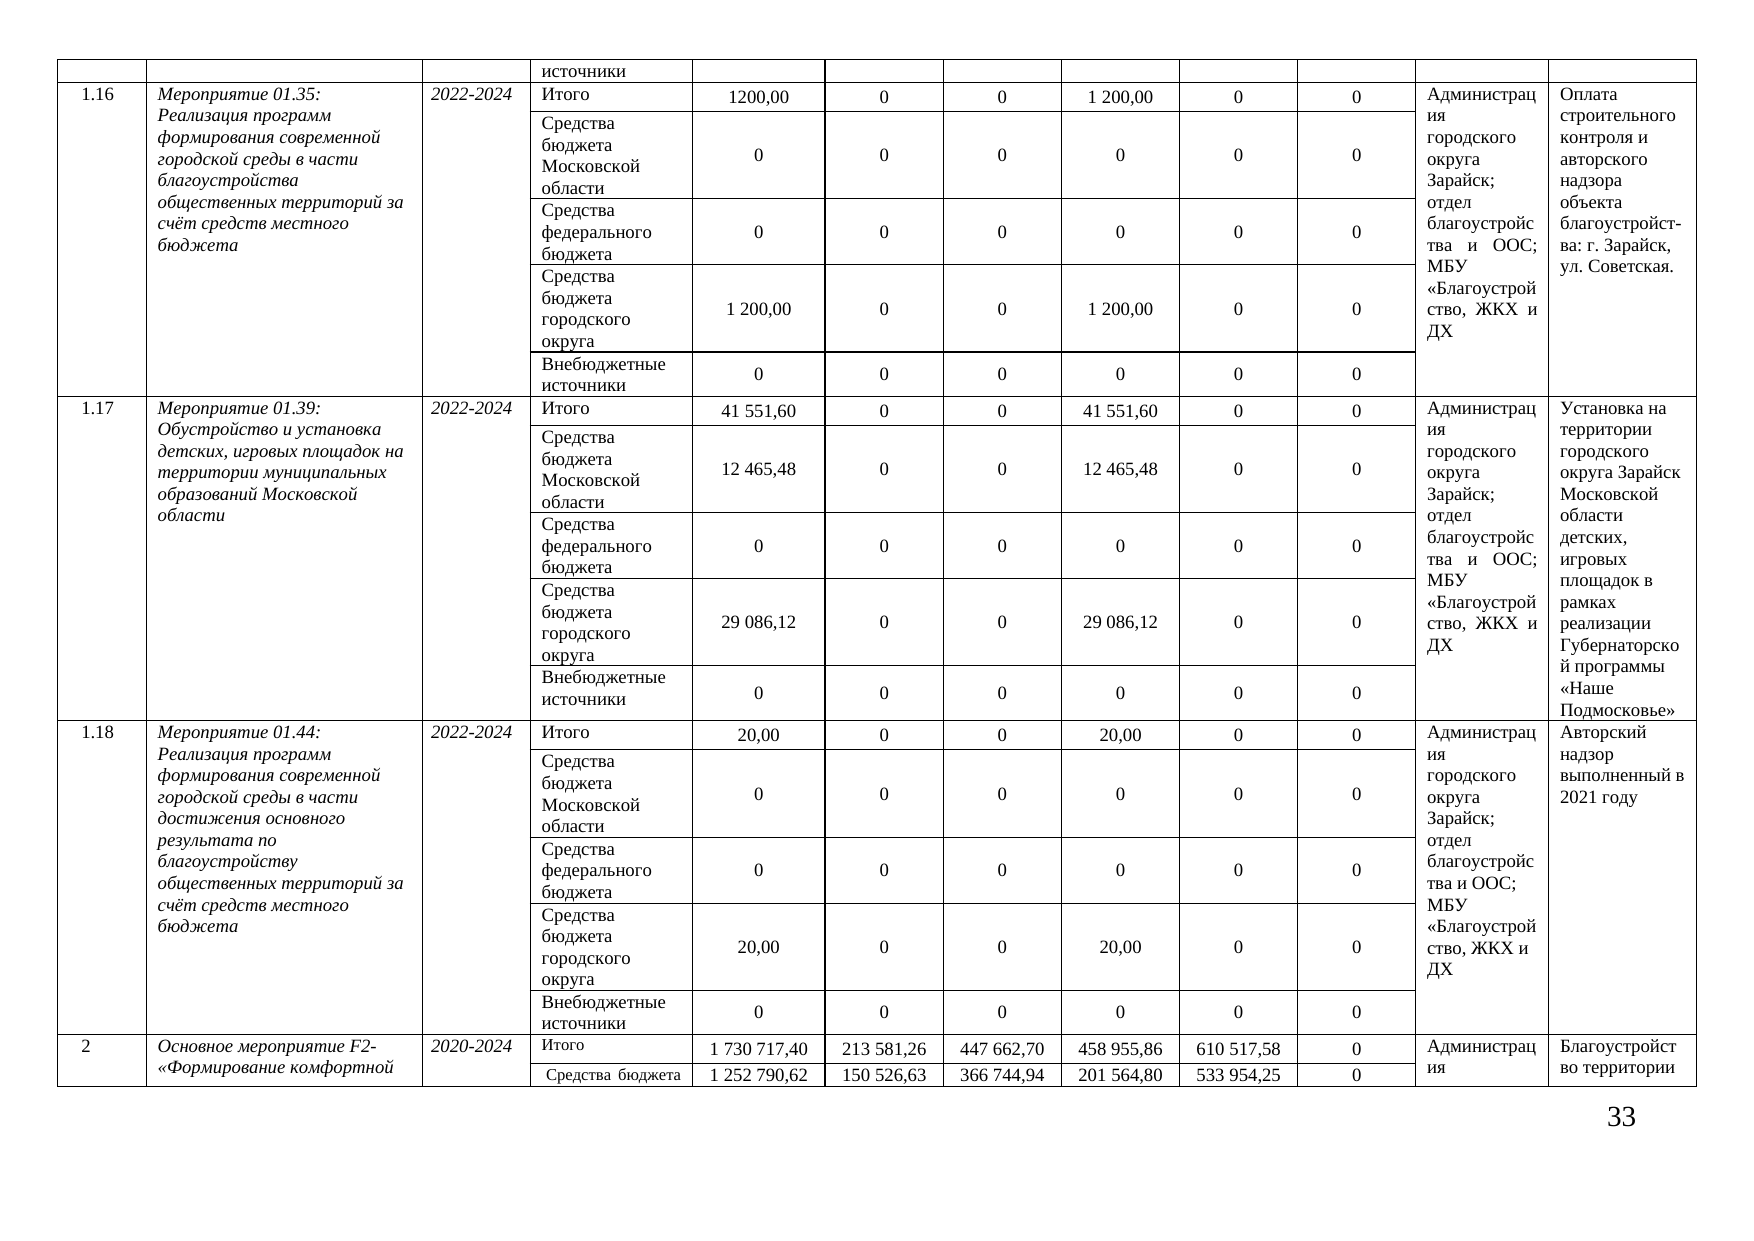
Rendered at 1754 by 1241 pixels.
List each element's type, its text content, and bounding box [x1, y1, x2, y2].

table_cell 447 662,70 [944, 1035, 1061, 1063]
table_cell 0 [693, 199, 824, 264]
table_cell Мероприятие 01.35: Реализация программ формирования современной городской среды в части благоустройства общественных территорий за счёт средств местного бюджета [147, 83, 422, 396]
table_cell 1.18 [58, 721, 146, 1034]
table_cell 0 [1062, 838, 1179, 902]
table_cell 0 [1180, 750, 1297, 837]
table_cell Средства бюджета Московской области [531, 112, 692, 198]
table_cell 0 [1298, 353, 1415, 396]
table_cell 0 [1298, 199, 1415, 264]
table_cell 0 [1298, 265, 1415, 351]
table_cell 0 [826, 904, 943, 990]
table_cell 1 252 790,62 [693, 1064, 824, 1086]
table_cell 0 [1180, 721, 1297, 749]
table_cell Оплата строительного контроля и авторского надзора объекта благоустройст-ва: г. Зарайск, ул. Советская. [1549, 83, 1696, 396]
table_cell 2022-2024 [423, 397, 530, 720]
table_cell 0 [1298, 397, 1415, 425]
table_cell 0 [1180, 112, 1297, 198]
table_cell Установка на территории городского округа Зарайск Московской области детских, игровых площадок в рамках реализации Губернаторской программы «Наше Подмосковье» [1549, 397, 1696, 720]
table_cell 12 465,48 [1062, 426, 1179, 512]
table_cell 0 [944, 666, 1061, 720]
table_cell 0 [944, 83, 1061, 111]
table_cell 0 [1180, 904, 1297, 990]
table_cell Средства бюджета Московской области [531, 750, 692, 837]
table_cell 29 086,12 [1062, 579, 1179, 665]
table_cell 0 [693, 666, 824, 720]
table_cell 0 [1180, 353, 1297, 396]
table_cell 0 [1298, 112, 1415, 198]
table_cell 0 [1298, 838, 1415, 902]
table_cell Благоустройство территории в городском округе Зарайск Московской области. [1549, 1035, 1696, 1086]
table_cell 0 [944, 513, 1061, 578]
table_cell Авторский надзор выполненный в 2021 году [1549, 721, 1696, 1034]
table_cell 1.17 [58, 397, 146, 720]
table_cell 0 [826, 112, 943, 198]
table_cell 0 [944, 199, 1061, 264]
table_cell 41 551,60 [1062, 397, 1179, 425]
table_cell 0 [1298, 721, 1415, 749]
table_cell 0 [1180, 513, 1297, 578]
table_cell 0 [1180, 838, 1297, 902]
table_cell 0 [944, 721, 1061, 749]
table_cell 0 [693, 513, 824, 578]
table_cell Итого [531, 397, 692, 425]
table_cell 1200,00 [693, 83, 824, 111]
table_cell 0 [826, 60, 943, 82]
table_cell Средства бюджета городского округа [531, 904, 692, 990]
table_cell 366 744,94 [944, 1064, 1061, 1086]
table_cell 0 [944, 750, 1061, 837]
table_cell Администрация городского округа Зарайск; отдел благоустройства и ООС; МБУ «Благоустройство, ЖКХ и ДХ [1416, 721, 1548, 1034]
table_cell 0 [826, 666, 943, 720]
table_cell 0 [826, 353, 943, 396]
table_cell 0 [1180, 265, 1297, 351]
table_cell 0 [1062, 750, 1179, 837]
table_cell 0 [826, 397, 943, 425]
table_cell 0 [826, 513, 943, 578]
table_cell 0 [1298, 513, 1415, 578]
table_cell 0 [944, 904, 1061, 990]
table_cell 0 [944, 353, 1061, 396]
table_cell Средства федерального бюджета [531, 199, 692, 264]
table_cell 1.16 [58, 83, 146, 396]
table_cell 12 465,48 [693, 426, 824, 512]
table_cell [531, 1064, 692, 1086]
table_cell 458 955,86 [1062, 1035, 1179, 1063]
table_cell Мероприятие 01.44: Реализация программ формирования современной городской среды в части достижения основного результата по благоустройству общественных территорий за счёт средств местного бюджета [147, 721, 422, 1034]
table_cell 150 526,63 [826, 1064, 943, 1086]
table_cell Средства бюджета городского округа [531, 265, 692, 351]
table_cell 0 [1180, 991, 1297, 1034]
table_cell 0 [1298, 750, 1415, 837]
table_cell 0 [1062, 60, 1179, 82]
table_cell Средства федерального бюджета [531, 513, 692, 578]
table_cell Средства федерального бюджета [531, 838, 692, 902]
table_cell 0 [1062, 991, 1179, 1034]
table_cell 0 [944, 265, 1061, 351]
table_cell 0 [1298, 426, 1415, 512]
table_cell 0 [1180, 83, 1297, 111]
table_cell 0 [944, 60, 1061, 82]
table_cell 2020-2024 [423, 1035, 530, 1086]
table_cell 1 200,00 [1062, 83, 1179, 111]
table_cell Администрация городского округа Зарайск; отдел благоустройства и ООС; МБУ «Благоустройство, ЖКХ и ДХ [1416, 83, 1548, 396]
table_cell 20,00 [1062, 721, 1179, 749]
table_cell Средства бюджета городского округа [531, 579, 692, 665]
table_cell 0 [826, 750, 943, 837]
table_cell 0 [826, 426, 943, 512]
table_cell 2 [58, 1035, 146, 1086]
table_cell Внебюджетные источники [531, 353, 692, 396]
table_cell Средства бюджета Московской области [531, 426, 692, 512]
table_cell 0 [944, 579, 1061, 665]
table_cell 201 564,80 [1062, 1064, 1179, 1086]
table_cell 0 [1180, 199, 1297, 264]
table_cell 0 [693, 991, 824, 1034]
table_cell 533 954,25 [1180, 1064, 1297, 1086]
table_cell Итого [531, 721, 692, 749]
table_cell 29 086,12 [693, 579, 824, 665]
table_cell 0 [1180, 426, 1297, 512]
table_cell 0 [693, 353, 824, 396]
table_cell 20,00 [693, 721, 824, 749]
table_cell 0 [1180, 579, 1297, 665]
table_cell 2022-2024 [423, 83, 530, 396]
table_cell 0 [826, 265, 943, 351]
table_cell 0 [944, 991, 1061, 1034]
table_cell 0 [1062, 666, 1179, 720]
table_cell 0 [1298, 60, 1415, 82]
table_cell 0 [1180, 666, 1297, 720]
table_cell Итого [531, 83, 692, 111]
table_cell 0 [944, 397, 1061, 425]
table_cell 0 [1298, 1035, 1415, 1063]
table_cell 0 [944, 426, 1061, 512]
table_cell 20,00 [1062, 904, 1179, 990]
table_cell 1 200,00 [1062, 265, 1179, 351]
table_cell 0 [693, 60, 824, 82]
table_cell Основное мероприятие F2- «Формирование комфортной городской среды» [147, 1035, 422, 1086]
table_cell 1 200,00 [693, 265, 824, 351]
table_cell 0 [1298, 579, 1415, 665]
table_cell 0 [1298, 83, 1415, 111]
table_cell 1 730 717,40 [693, 1035, 824, 1063]
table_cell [531, 60, 692, 82]
table_cell 0 [944, 112, 1061, 198]
table_cell Итого [531, 1035, 692, 1063]
table_cell 0 [826, 838, 943, 902]
table_cell 0 [1062, 112, 1179, 198]
table_cell 0 [1180, 60, 1297, 82]
table_cell 20,00 [693, 904, 824, 990]
table_cell 0 [1298, 1064, 1415, 1086]
table_cell 0 [826, 721, 943, 749]
table_cell 0 [1062, 513, 1179, 578]
table_cell Внебюджетные источники [531, 666, 692, 720]
table_cell 0 [826, 991, 943, 1034]
table_cell 0 [1062, 353, 1179, 396]
table_cell 0 [826, 83, 943, 111]
table_cell Внебюджетные источники [531, 991, 692, 1034]
table_cell 0 [1298, 991, 1415, 1034]
table_cell 0 [1062, 199, 1179, 264]
table_cell 0 [1180, 397, 1297, 425]
table_cell Администрация городского округа Зарайск; отдел благоустройства и ООС; МБУ «Благоустройство, ЖКХ и ДХ [1416, 397, 1548, 720]
table_cell 41 551,60 [693, 397, 824, 425]
table_cell 610 517,58 [1180, 1035, 1297, 1063]
table_cell 0 [826, 579, 943, 665]
table_cell 0 [1298, 904, 1415, 990]
table_cell 0 [944, 838, 1061, 902]
table_cell 213 581,26 [826, 1035, 943, 1063]
table_cell 0 [826, 199, 943, 264]
table_cell 0 [693, 112, 824, 198]
table_cell Мероприятие 01.39: Обустройство и установка детских, игровых площадок на территории муниципальных образований Московской области [147, 397, 422, 720]
table_cell 2022-2024 [423, 721, 530, 1034]
table_cell 0 [1298, 666, 1415, 720]
table_cell 0 [693, 838, 824, 902]
table_cell 0 [693, 750, 824, 837]
